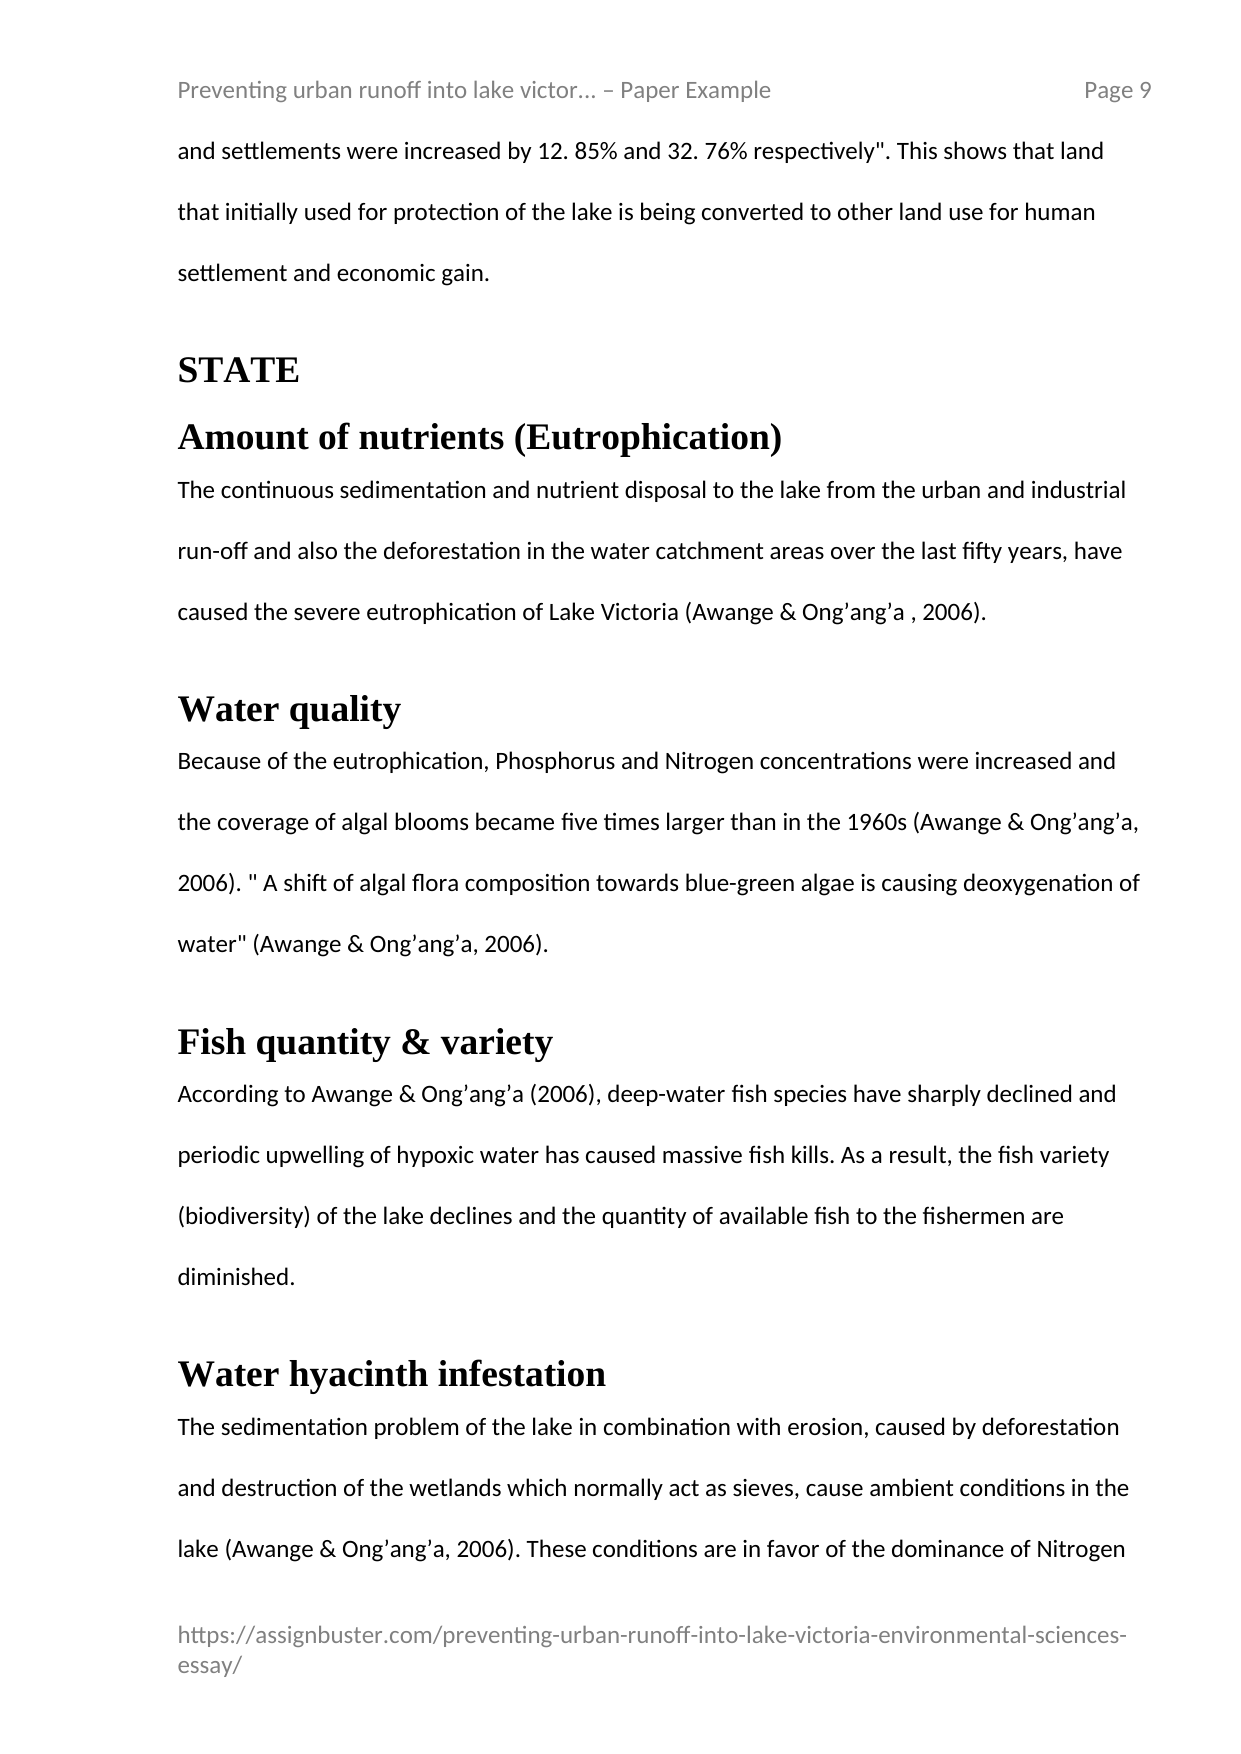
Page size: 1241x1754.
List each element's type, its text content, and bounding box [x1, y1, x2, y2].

subtitle Amount of nutrients (Eutrophication) [177, 415, 1152, 458]
subtitle Water hyacinth infestation [177, 1352, 1152, 1395]
text The continuous sedimentation and nutrient disposal to the lake from the urban and industrial run-off and also the deforestation in the water catchment areas over the last fifty years, have caused the severe eutrophication of Lake Victoria (Awange & Ong’ang’a , 2006). [177, 474, 1152, 626]
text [177, 1411, 1152, 1563]
subtitle Fish quantity & variety [177, 1019, 1152, 1062]
text According to Awange & Ong’ang’a (2006), deep-water ﬁsh species have sharply declined and periodic upwelling of hypoxic water has caused massive ﬁsh kills. As a result, the fish variety (biodiversity) of the lake declines and the quantity of available fish to the fishermen are diminished. [177, 1078, 1152, 1292]
subtitle Water quality [177, 686, 1152, 729]
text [177, 135, 1152, 287]
text Because of the eutrophication, Phosphorus and Nitrogen concentrations were increased and the coverage of algal blooms became ﬁve times larger than in the 1960s (Awange & Ong’ang’a, 2006). " A shift of algal flora composition towards blue-green algae is causing deoxygenation of water" (Awange & Ong’ang’a, 2006). [177, 746, 1152, 959]
subtitle STATE [177, 347, 1152, 391]
